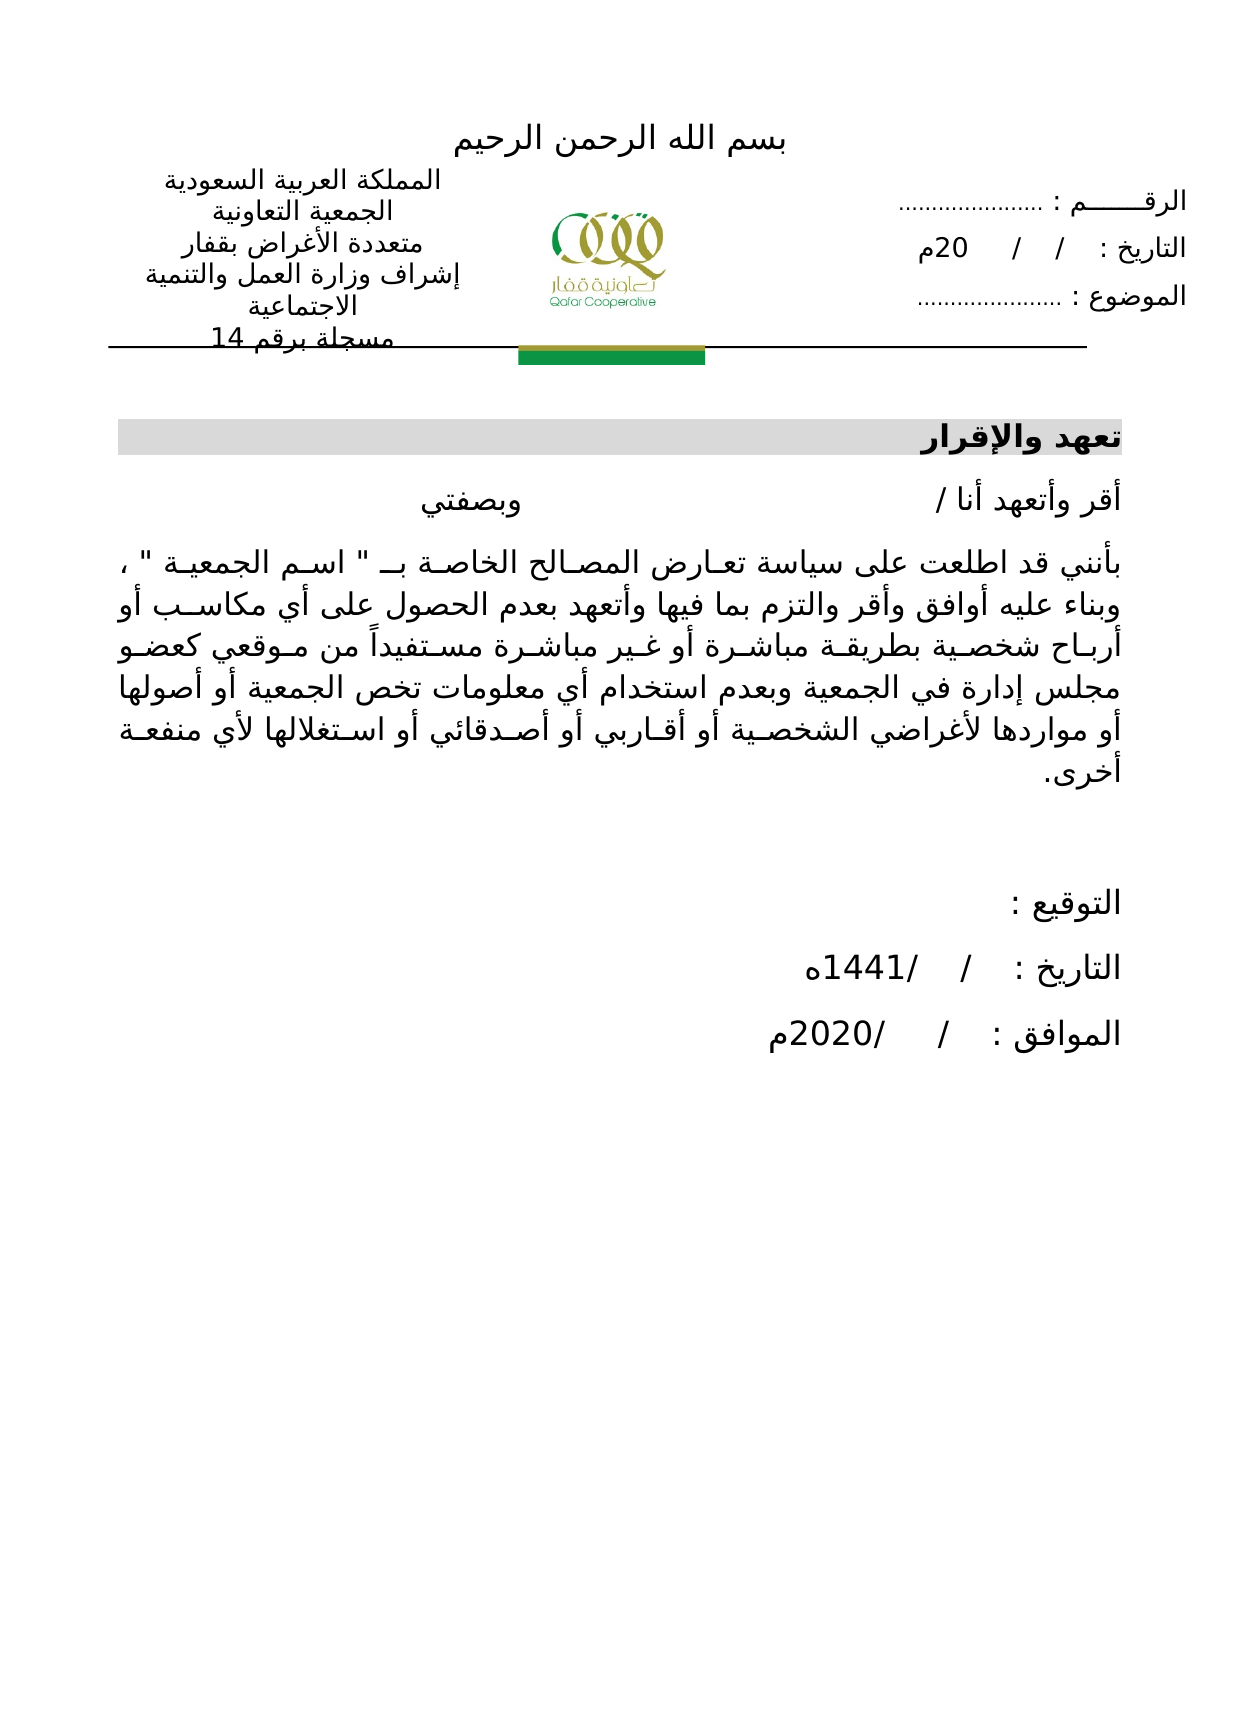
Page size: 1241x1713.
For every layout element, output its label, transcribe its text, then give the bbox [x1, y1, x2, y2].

text التاريخ : / /1441ه [118, 948, 1122, 987]
picture [518, 177, 706, 365]
text بسم الله الرحمن الرحيم [118, 118, 1122, 157]
text بأنني قد اطلعت على سياسة تعارض المصالح الخاصة بـ " اسم الجمعية " ، وبناء عليه أوافق وأقر والتزم بما فيها وأتعهد بعدم الحصول على أي مكاسب أو أرباح شخصية بطريقة مباشرة أو غير مباشرة مستفيداً من موقعي كعضو مجلس إدارة في الجمعية وبعدم استخدام أي معلومات تخص الجمعية أو أصولها أو مواردها لأغراضي الشخصية أو أقاربي أو أصدقائي أو استغلالها لأي منفعة أخرى. [118, 544, 1122, 789]
text تعهد والإقرار [118, 419, 1122, 455]
text أقر وأتعهد أنا / وبصفتي [118, 481, 1122, 518]
text الموافق : / /2020م [118, 1014, 1122, 1053]
text التوقيع : [118, 883, 1122, 922]
